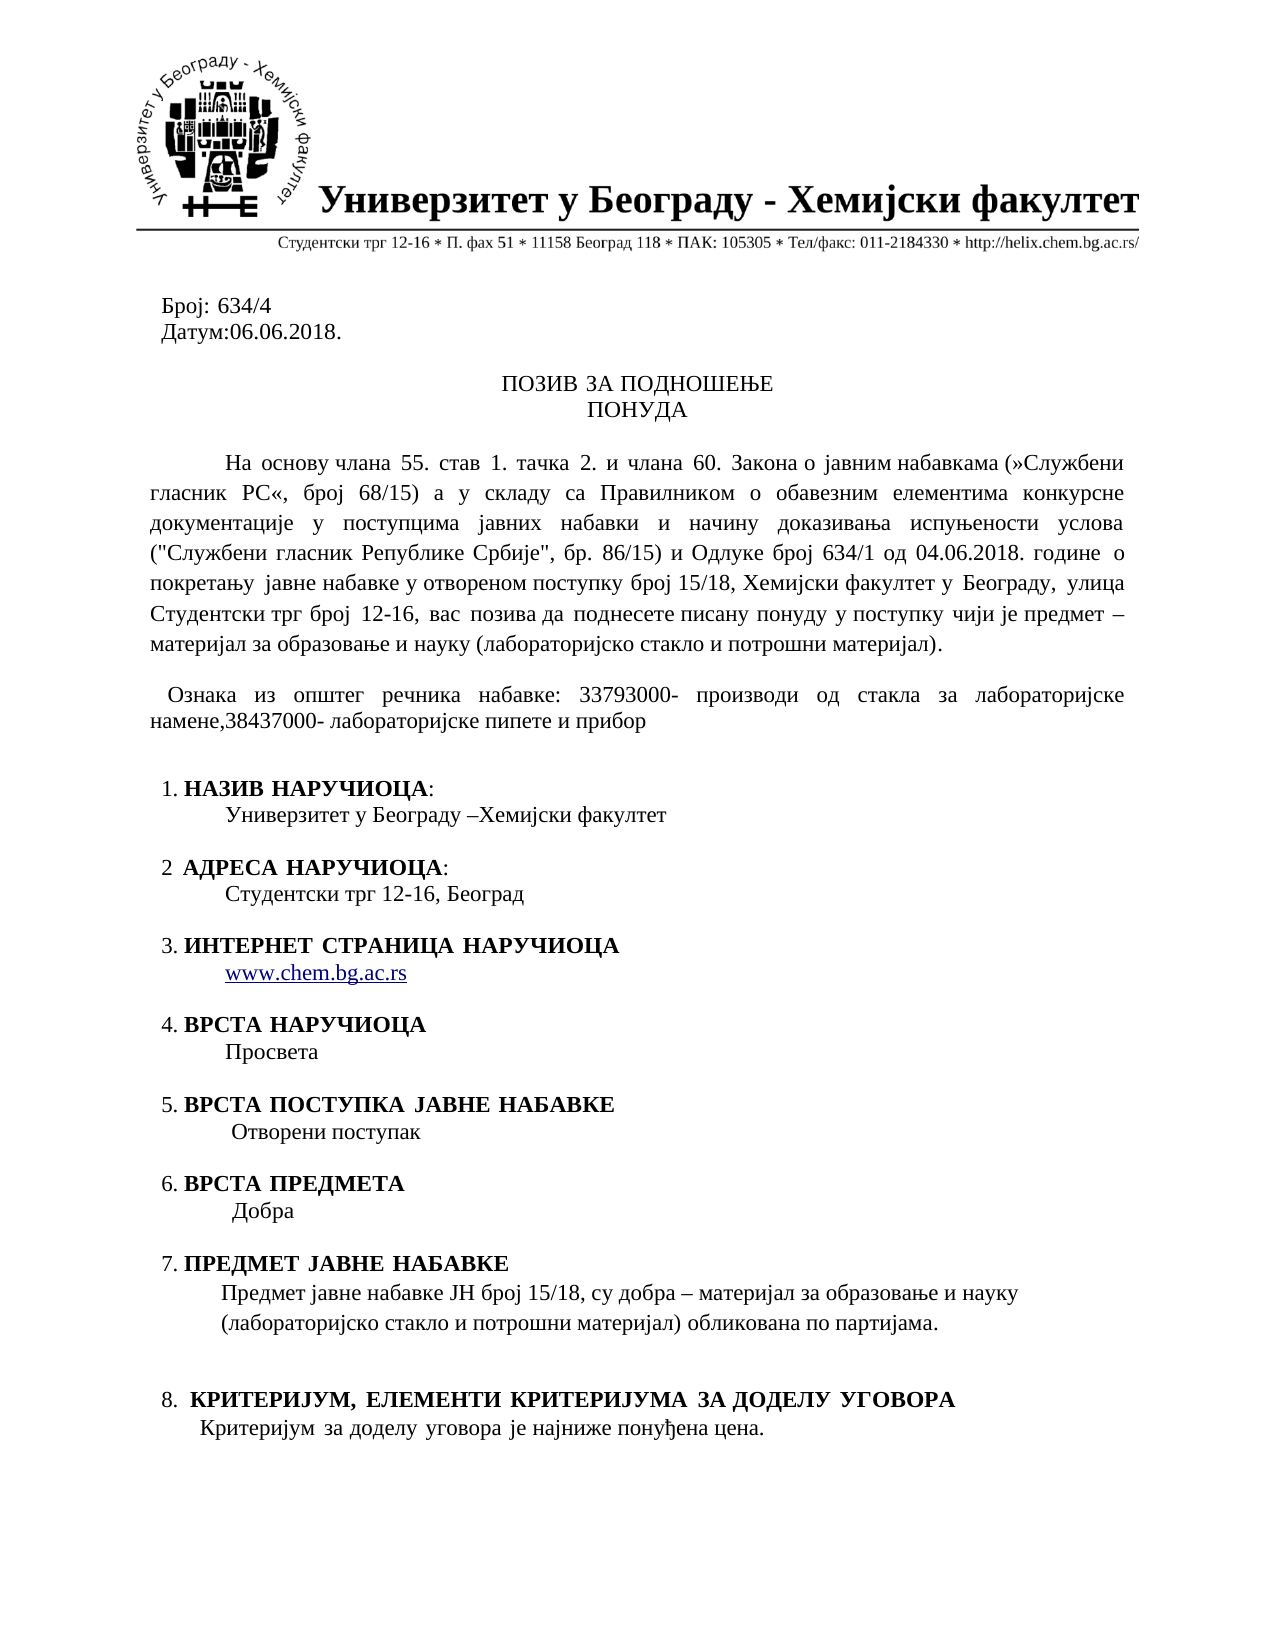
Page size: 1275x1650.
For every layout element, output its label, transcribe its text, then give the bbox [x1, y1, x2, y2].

text Универзитет у Београду –Хемијски факултет [150, 803, 1125, 828]
picture [136, 52, 1139, 254]
text 4. ВРСТА НАРУЧИОЦА [161, 1011, 1139, 1038]
text Просвета [225, 1038, 1139, 1065]
text Датум:06.06.2018. [161, 319, 1125, 343]
text На основу члана 55. став 1. тачка 2. и члана 60. Закона о јавним набавкама (»Службени гласник РС«, број 68/15) а у складу са Правилником о обавезним елементима конкурсне документације у поступцима јавних набавки и начину доказивања испуњености услова ("Службени гласник Републике Србије", бр. 86/15) и Одлуке број 634/1 од 04.06.2018. године о покретању јавне набавке у отвореном поступку број 15/18, Хемијски факултет у Београду, улица Студентски трг број 12-16, вас позива да поднесете писану понуду у поступку чији је предмет – материјал за образовање и науку (лабораторијско стакло и потрошни материјал). [150, 448, 1125, 656]
text 5. ВРСТА ПОСТУПКА ЈАВНЕ НАБАВКЕ [161, 1091, 1139, 1117]
text Ознака из општег речника набавке: 33793000- производи од стакла за лабораторијске намене,38437000- лабораторијске пипете и прибор [150, 681, 1125, 733]
text ПОЗИВ ЗА ПОДНОШЕЊЕ ПОНУДА [477, 369, 798, 422]
text Студентски трг 12-16, Београд [150, 881, 1125, 906]
text 6. ВРСТА ПРЕДМЕТА Добра [161, 1170, 420, 1224]
text 8. КРИТЕРИЈУМ, ЕЛЕМЕНТИ КРИТЕРИЈУМА ЗА ДОДЕЛУ УГОВОРА [161, 1386, 1275, 1412]
text 7. ПРЕДМЕТ ЈАВНЕ НАБАВКЕ [161, 1250, 1139, 1276]
text Отворени поступак [161, 1118, 1139, 1144]
text 1. НАЗИВ НАРУЧИОЦА: [161, 775, 1110, 802]
text 3. ИНТЕРНЕТ СТРАНИЦА НАРУЧИОЦА [161, 932, 1126, 959]
text Предмет јавне набавке ЈН број 15/18, су добра – материјал за образовање и науку (лабораторијско стакло и потрошни материјал) обликована по партијама. [221, 1278, 1125, 1335]
text www.chem.bg.ac.rs [150, 960, 1125, 985]
text Критеријум за доделу уговора је најниже понуђена цена. [199, 1413, 1117, 1440]
text Број: 634/4 [161, 292, 1125, 318]
text 2 АДРЕСА НАРУЧИОЦА: [161, 854, 1124, 880]
